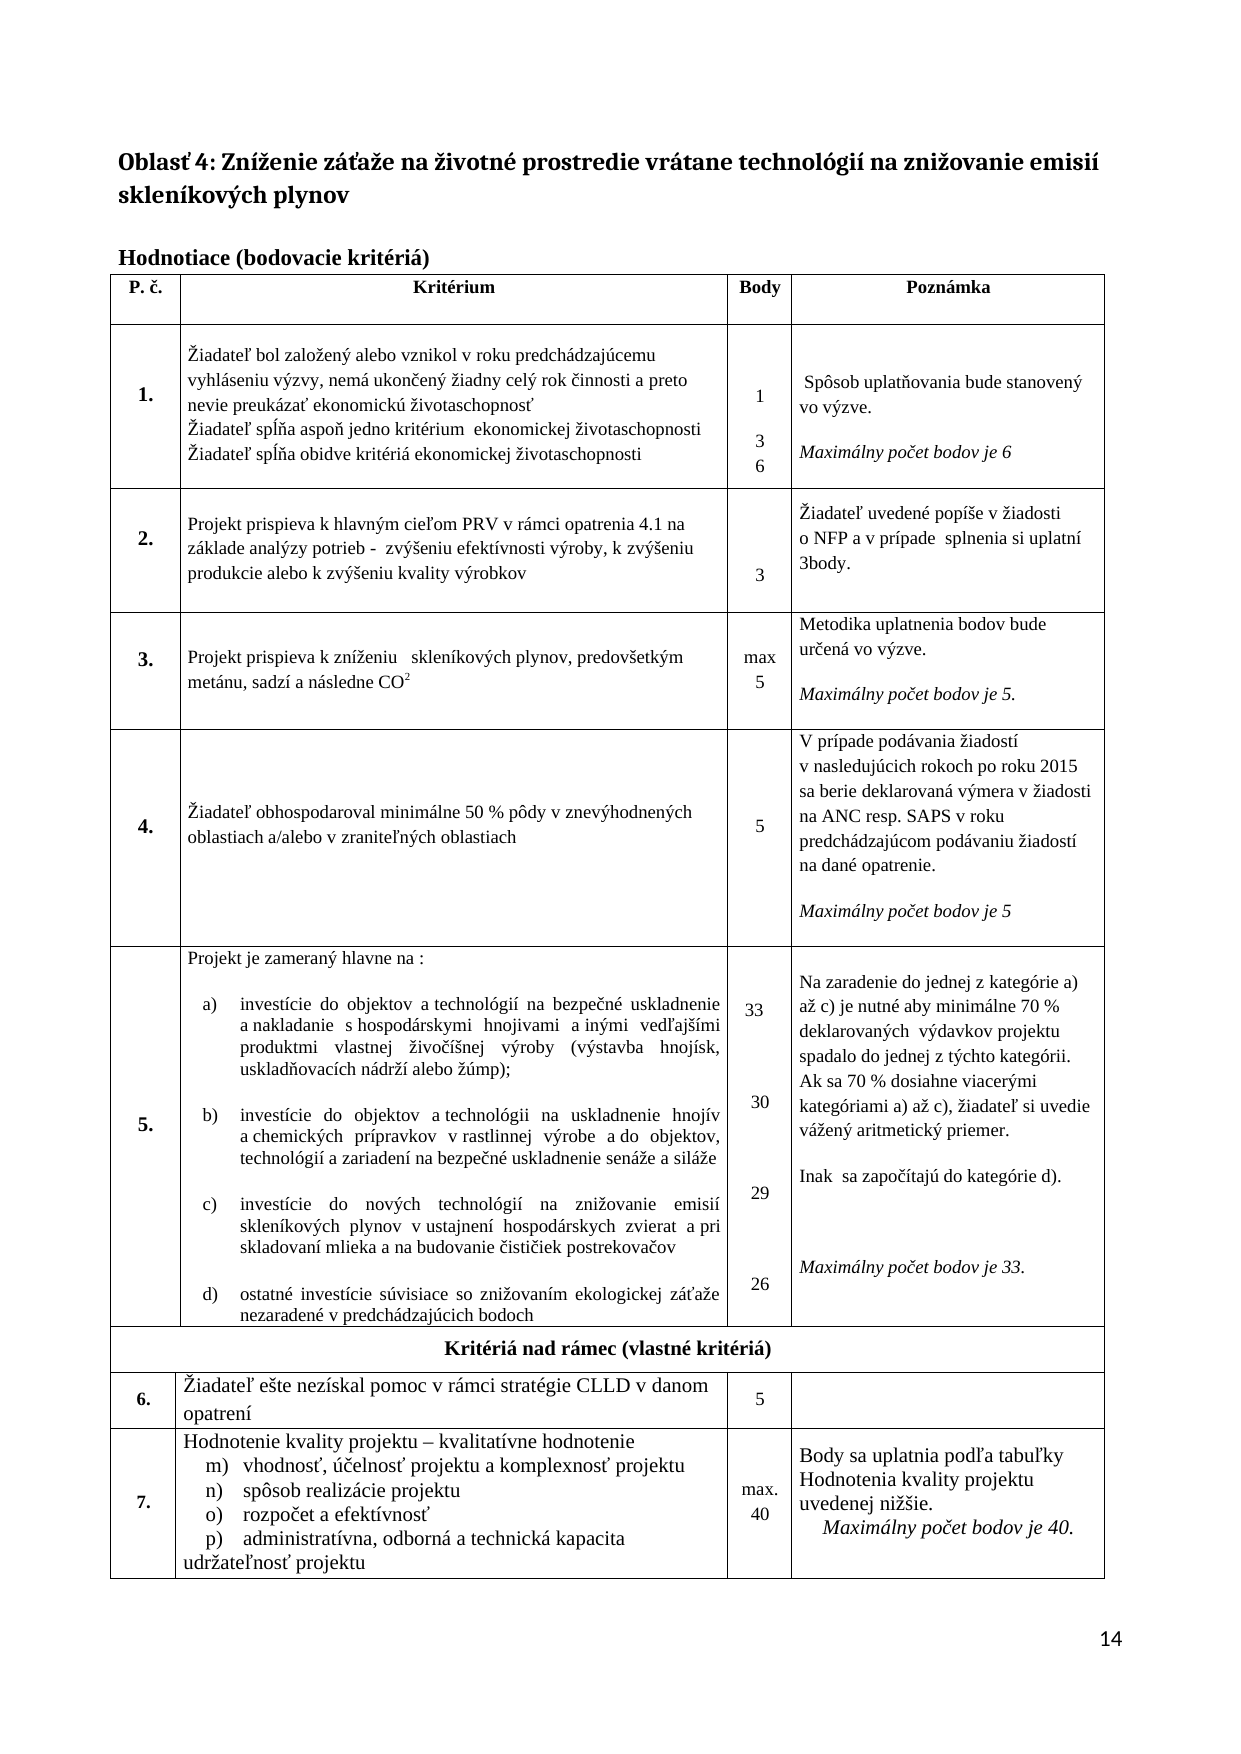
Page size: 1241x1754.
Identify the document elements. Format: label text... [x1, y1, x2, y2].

table_cell 5. [111, 947, 180, 1326]
table_header P. č. [111, 275, 180, 324]
table_cell Kritériá nad rámec (vlastné kritériá) [111, 1327, 1104, 1372]
table_cell Hodnotenie kvality projektu – kvalitatívne hodnotenie vhodnosť, účelnosť projektu a komplexnosť projektu spôsob realizácie projektu rozpočet a efektívnosť administratívna, odborná a technická kapacita udržateľnosť projektu [176, 1429, 727, 1578]
table_cell 3 [728, 489, 791, 612]
table_cell 2. [111, 489, 180, 612]
table_cell Žiadateľ bol založený alebo vznikol v roku predchádzajúcemu vyhláseniu výzvy, nemá ukončený žiadny celý rok činnosti a preto nevie preukázať ekonomickú životaschopnosť Žiadateľ spĺňa aspoň jedno kritérium ekonomickej životaschopnosti Žiadateľ spĺňa obidve kritériá ekonomickej životaschopnosti [181, 325, 727, 487]
table_cell Na zaradenie do jednej z kategórie a) až c) je nutné aby minimálne 70 % deklarovaných výdavkov projektu spadalo do jednej z týchto kategórii. Ak sa 70 % dosiahne viacerými kategóriami a) až c), žiadateľ si uvedie vážený aritmetický priemer. Inak sa započítajú do kategórie d). Maximálny počet bodov je 33. [792, 947, 1104, 1326]
table_cell 5 [728, 730, 791, 946]
table_cell Spôsob uplatňovania bude stanovený vo výzve. Maximálny počet bodov je 6 [792, 325, 1104, 487]
table_cell 6. [111, 1373, 175, 1428]
table_header Kritérium [181, 275, 727, 324]
list Hodnotiace (bodovacie kritériá) [118, 244, 1122, 270]
table_cell 1. [111, 325, 180, 487]
table_cell max 5 [728, 613, 791, 729]
table_cell 1 3 6 [728, 325, 791, 487]
table_cell Projekt prispieva k zníženiu skleníkových plynov, predovšetkým metánu, sadzí a následne CO2 [181, 613, 727, 729]
table_cell Projekt je zameraný hlavne na : investície do objektov a technológií na bezpečné uskladnenie a nakladanie s hospodárskymi hnojivami a inými vedľajšími produktmi vlastnej živočíšnej výroby (výstavba hnojísk, uskladňovacích nádrží alebo žúmp); investície do objektov a technológii na uskladnenie hnojív a chemických prípravkov v rastlinnej výrobe a do objektov, technológií a zariadení na bezpečné uskladnenie senáže a siláže investície do nových technológií na znižovanie emisií skleníkových plynov v ustajnení hospodárskych zvierat a pri skladovaní mlieka a na budovanie čističiek postrekovačov ostatné investície súvisiace so znižovaním ekologickej záťaže nezaradené v predchádzajúcich bodoch [181, 947, 727, 1326]
table_cell V prípade podávania žiadostí v nasledujúcich rokoch po roku 2015 sa berie deklarovaná výmera v žiadosti na ANC resp. SAPS v roku predchádzajúcom podávaniu žiadostí na dané opatrenie. Maximálny počet bodov je 5 [792, 730, 1104, 946]
table_header Body [728, 275, 791, 324]
table_cell max. 40 [728, 1429, 791, 1578]
table_header Poznámka [792, 275, 1104, 324]
table_cell Projekt prispieva k hlavným cieľom PRV v rámci opatrenia 4.1 na základe analýzy potrieb - zvýšeniu efektívnosti výroby, k zvýšeniu produkcie alebo k zvýšeniu kvality výrobkov [181, 489, 727, 612]
list Oblasť 4: Zníženie záťaže na životné prostredie vrátane technológií na znižovanie emisií skleníkových plynov [118, 148, 1122, 209]
table_cell Žiadateľ uvedené popíše v žiadosti o NFP a v prípade splnenia si uplatní 3body. [792, 489, 1104, 612]
table_cell 5 [728, 1373, 791, 1428]
table_cell [792, 1373, 1104, 1428]
table_cell Žiadateľ ešte nezískal pomoc v rámci stratégie CLLD v danom opatrení [176, 1373, 727, 1428]
table_cell 3. [111, 613, 180, 729]
table_cell 33 30 29 26 [728, 947, 791, 1326]
table_cell 7. [111, 1429, 175, 1578]
table_cell Metodika uplatnenia bodov bude určená vo výzve. Maximálny počet bodov je 5. [792, 613, 1104, 729]
table_cell Body sa uplatnia podľa tabuľky Hodnotenia kvality projektu uvedenej nižšie. Maximálny počet bodov je 40. [792, 1429, 1104, 1578]
table_cell 4. [111, 730, 180, 946]
table_cell Žiadateľ obhospodaroval minimálne 50 % pôdy v znevýhodnených oblastiach a/alebo v zraniteľných oblastiach [181, 730, 727, 946]
